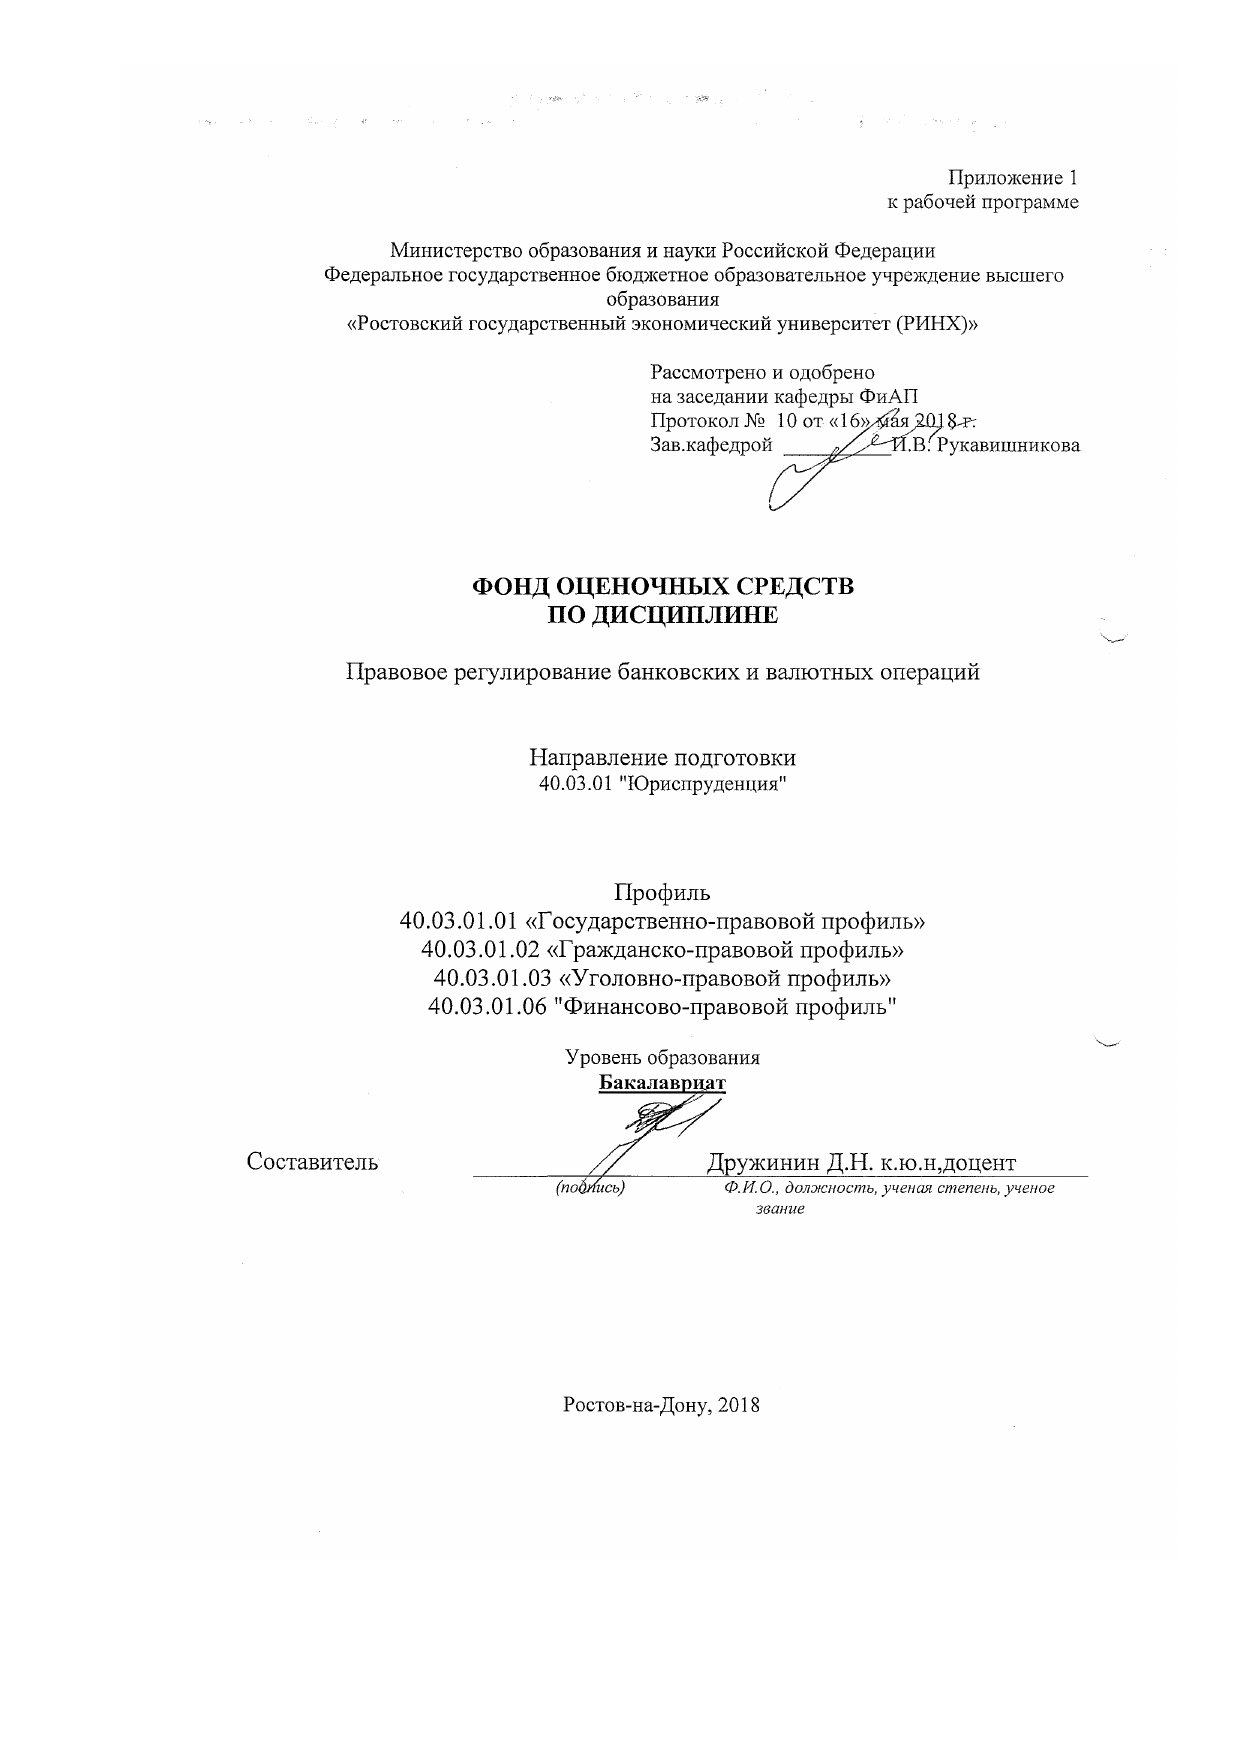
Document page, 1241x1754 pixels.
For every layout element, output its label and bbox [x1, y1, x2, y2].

picture [118, 59, 1182, 1563]
